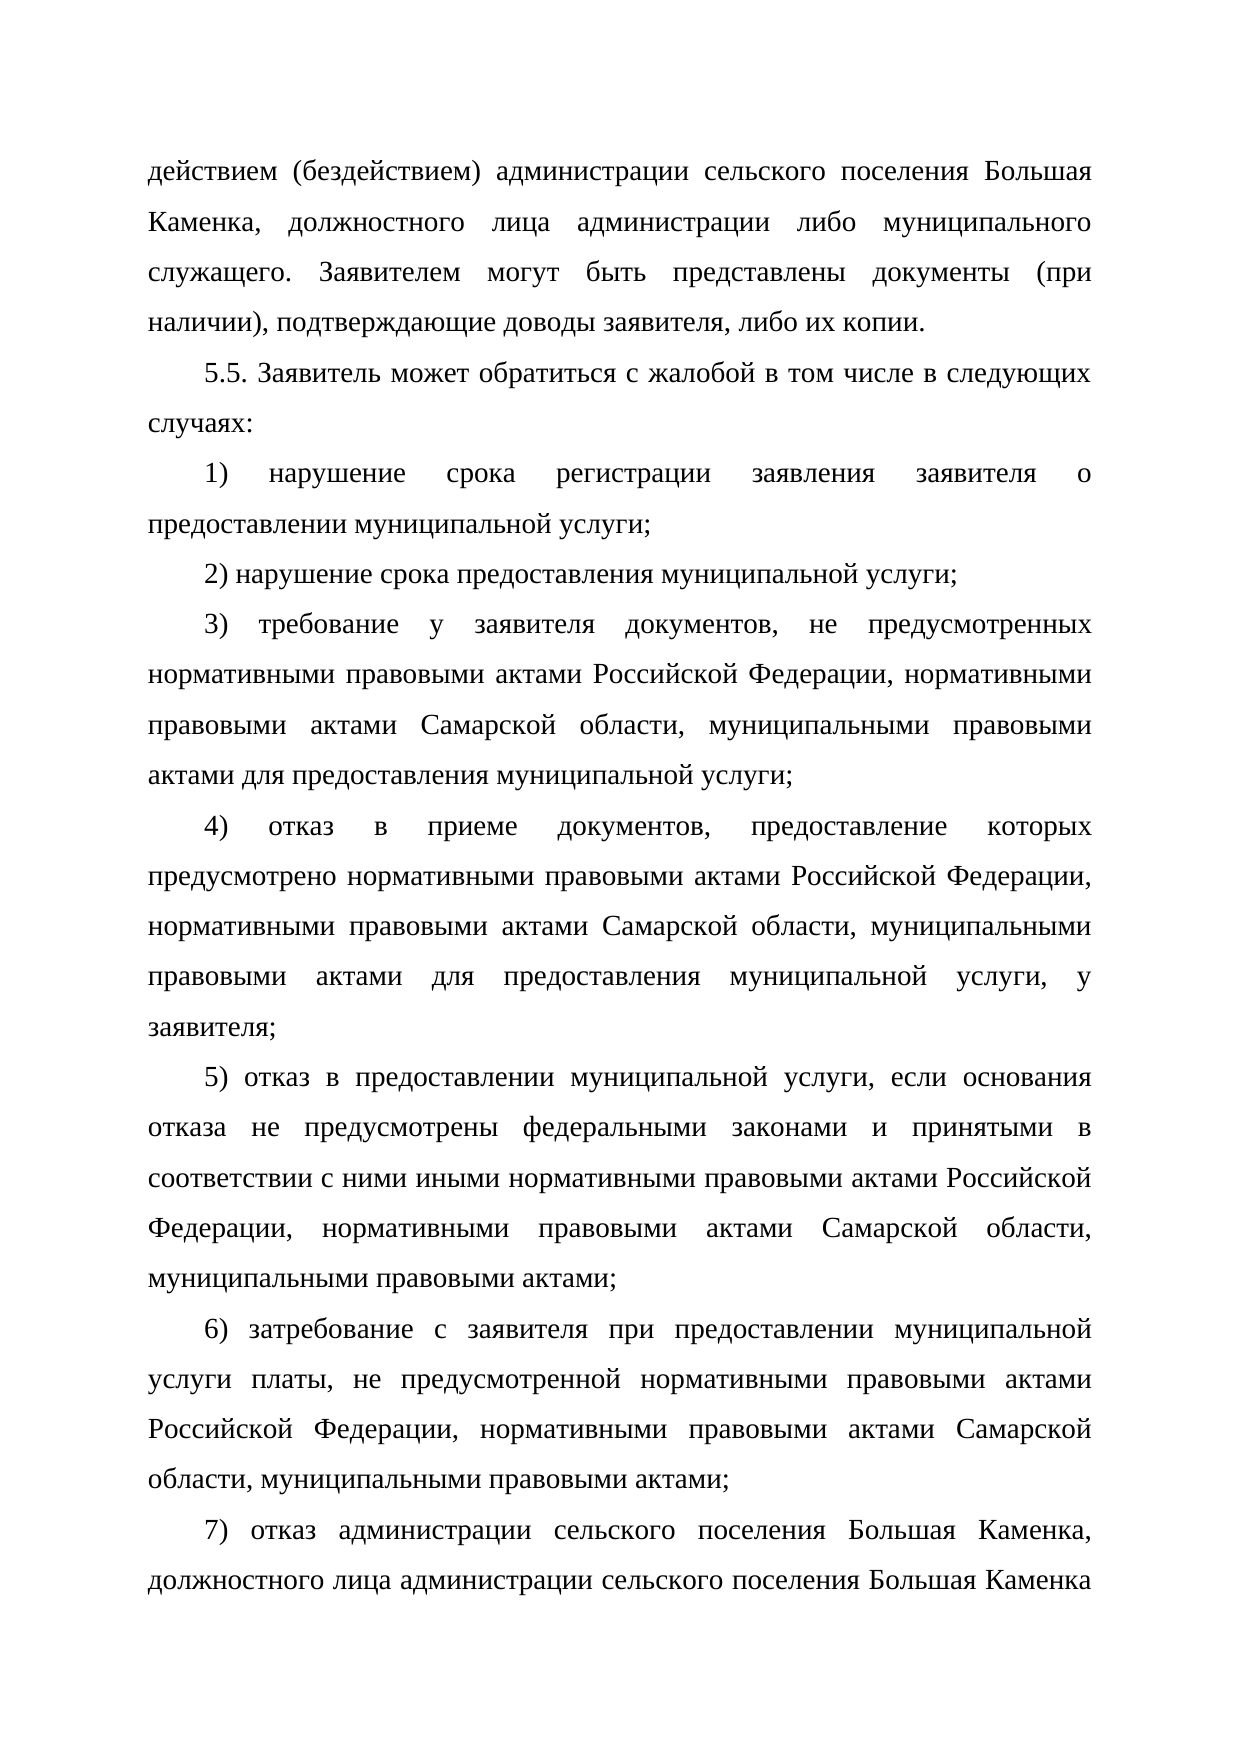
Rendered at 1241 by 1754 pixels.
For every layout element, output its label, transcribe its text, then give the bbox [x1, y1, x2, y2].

text 2) нарушение срока предоставления муниципальной услуги; [148, 556, 1092, 589]
text 1) нарушение срока регистрации заявления заявителя о предоставлении муниципальной услуги; [148, 455, 1092, 539]
text 4) отказ в приеме документов, предоставление которых предусмотрено нормативными правовыми актами Российской Федерации, нормативными правовыми актами Самарской области, муниципальными правовыми актами для предоставления муниципальной услуги, у заявителя; [148, 808, 1092, 1042]
text 6) затребование с заявителя при предоставлении муниципальной услуги платы, не предусмотренной нормативными правовыми актами Российской Федерации, нормативными правовыми актами Самарской области, муниципальными правовыми актами; [148, 1311, 1092, 1495]
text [148, 1512, 1092, 1596]
text 5.5. Заявитель может обратиться с жалобой в том числе в следующих случаях: [148, 355, 1092, 439]
text 5) отказ в предоставлении муниципальной услуги, если основания отказа не предусмотрены федеральными законами и принятыми в соответствии с ними иными нормативными правовыми актами Российской Федерации, нормативными правовыми актами Самарской области, муниципальными правовыми актами; [148, 1059, 1092, 1294]
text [148, 153, 1092, 338]
text 3) требование у заявителя документов, не предусмотренных нормативными правовыми актами Российской Федерации, нормативными правовыми актами Самарской области, муниципальными правовыми актами для предоставления муниципальной услуги; [148, 606, 1092, 791]
